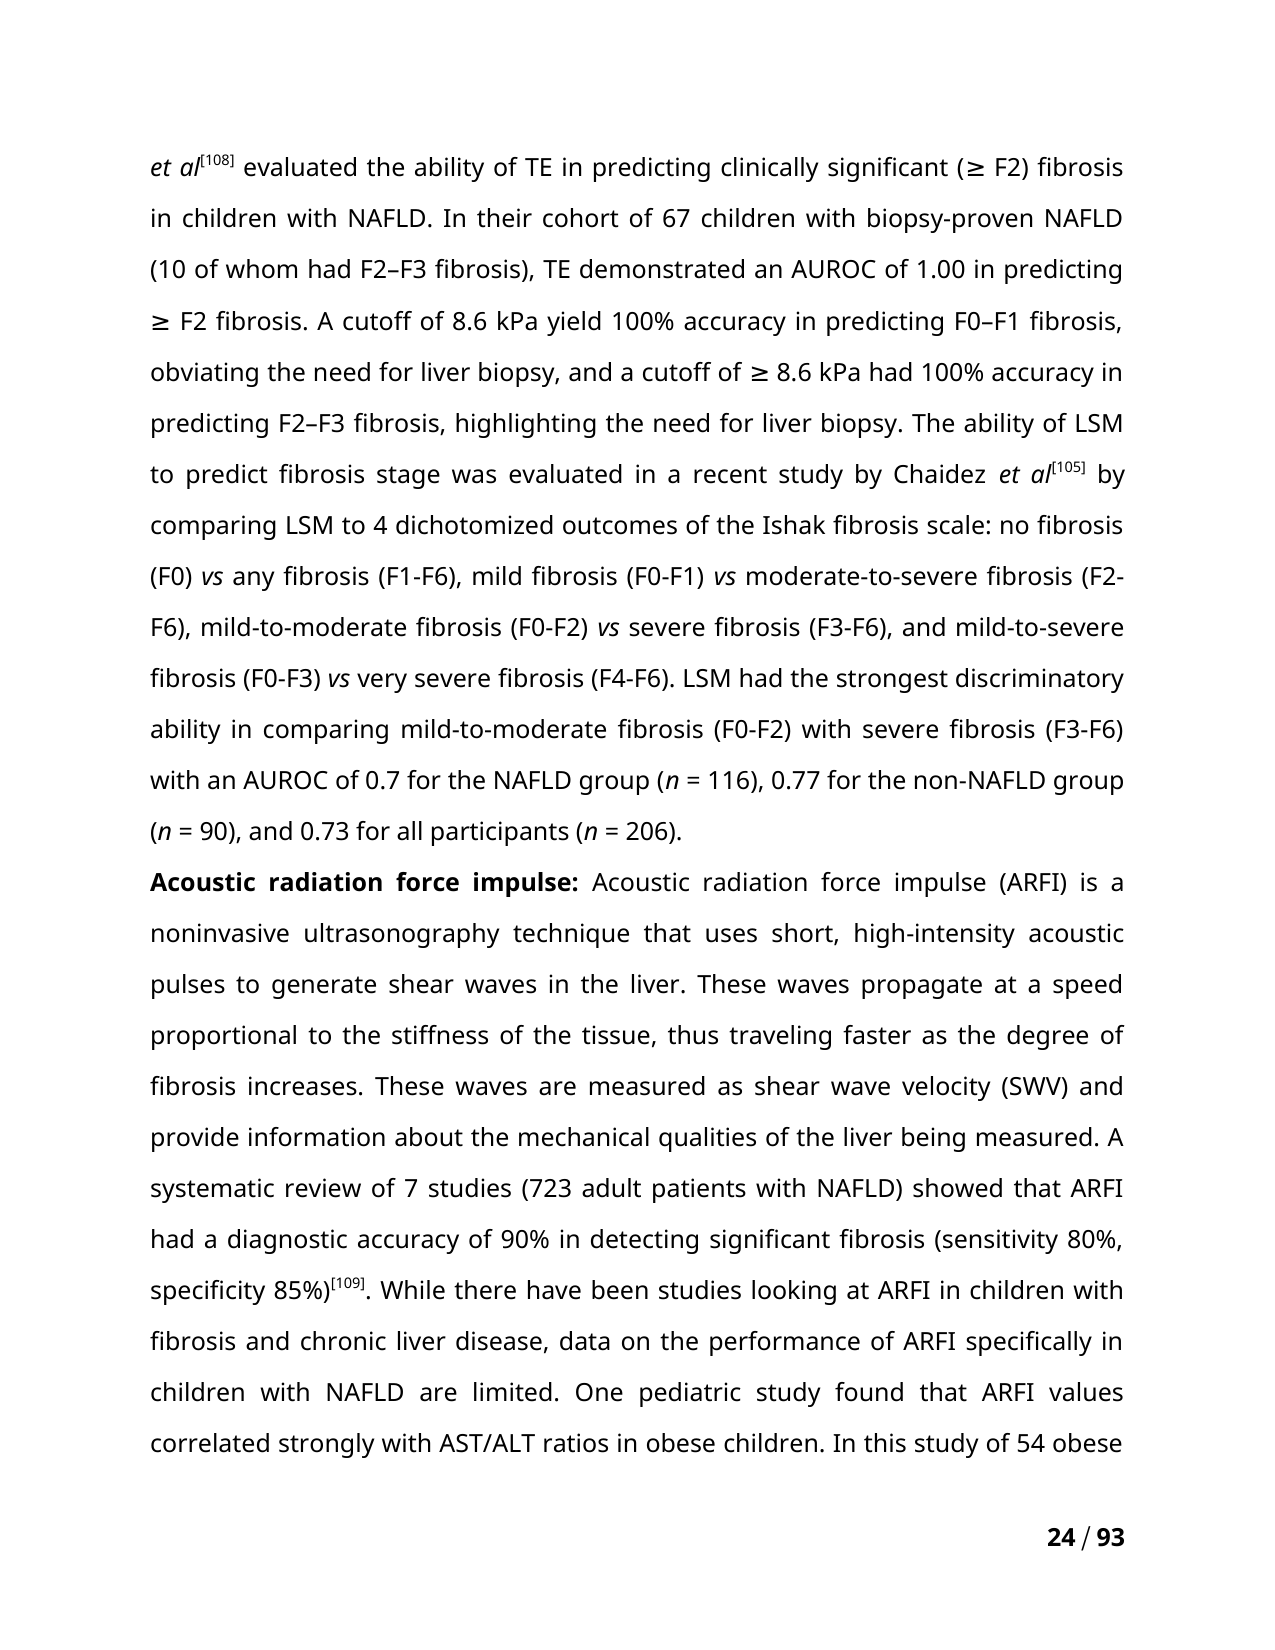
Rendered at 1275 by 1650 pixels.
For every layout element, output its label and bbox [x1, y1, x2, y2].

text [150, 864, 1125, 1460]
text [150, 150, 1125, 848]
